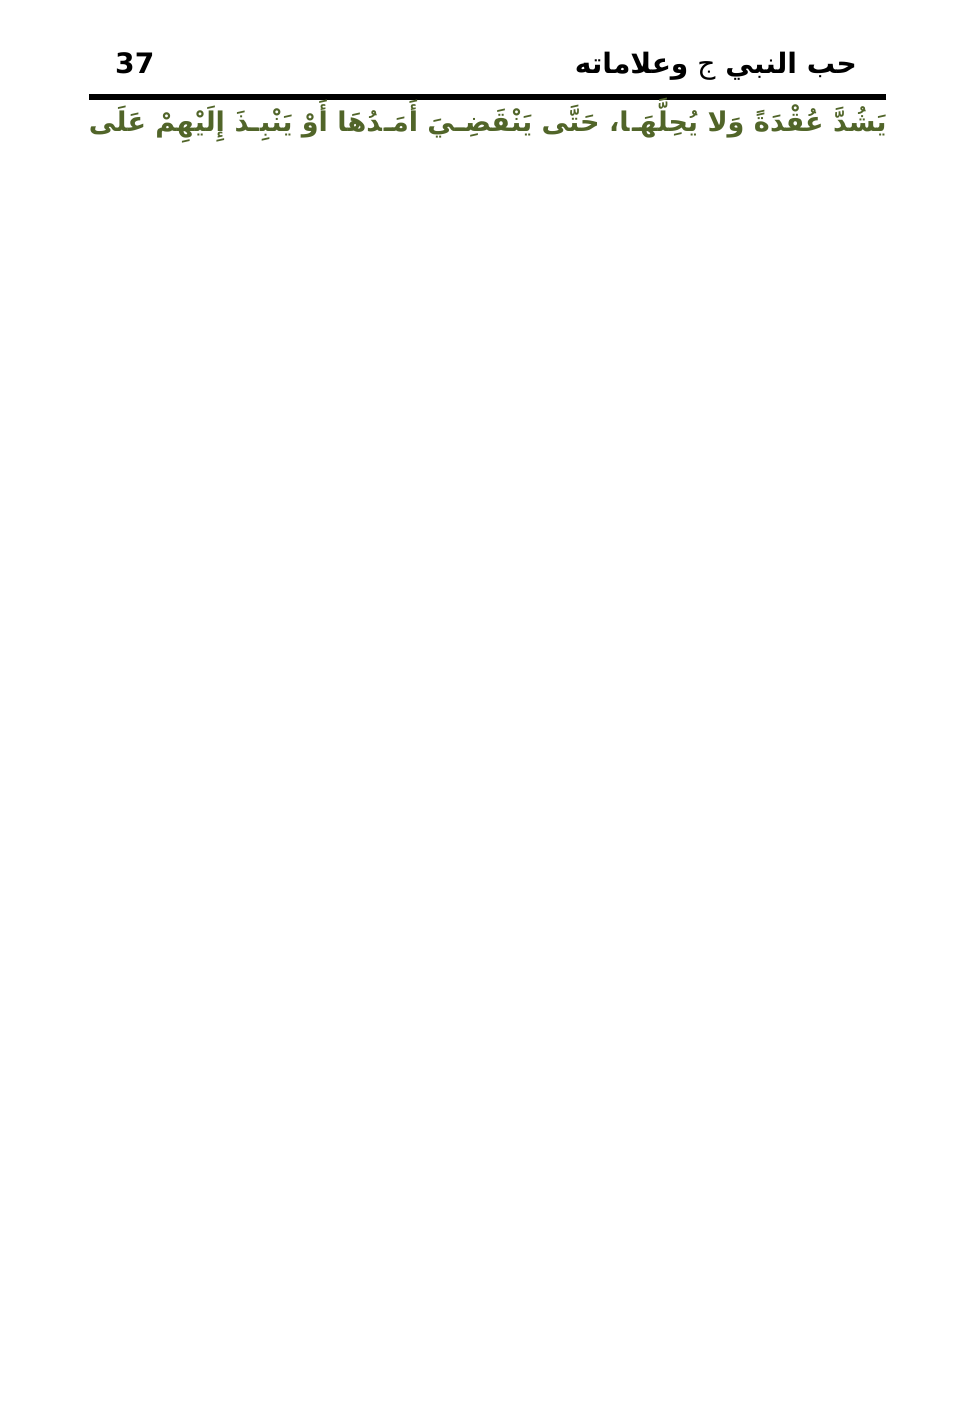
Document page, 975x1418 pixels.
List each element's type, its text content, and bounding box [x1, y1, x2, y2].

text فنظروا فإذا عمرو بن عبسة فأرسل إليه معاوية س فسأله. فقال: سمعت رسول الله ج يقول: «مَنْ كَانَ بَيْنَهُ وَبَيْنَ قَوْمٍ عَهْدٌ فَلا يَشُدَّ عُقْدَةً وَلا يُحِلَّهَا، حَتَّى يَنْقَضِيَ أَمَدُهَا أَوْ يَنْبِذَ إِلَيْهِمْ عَلَى سَوَاءٍ». فرجع معاوية س(). [89, 106, 886, 138]
